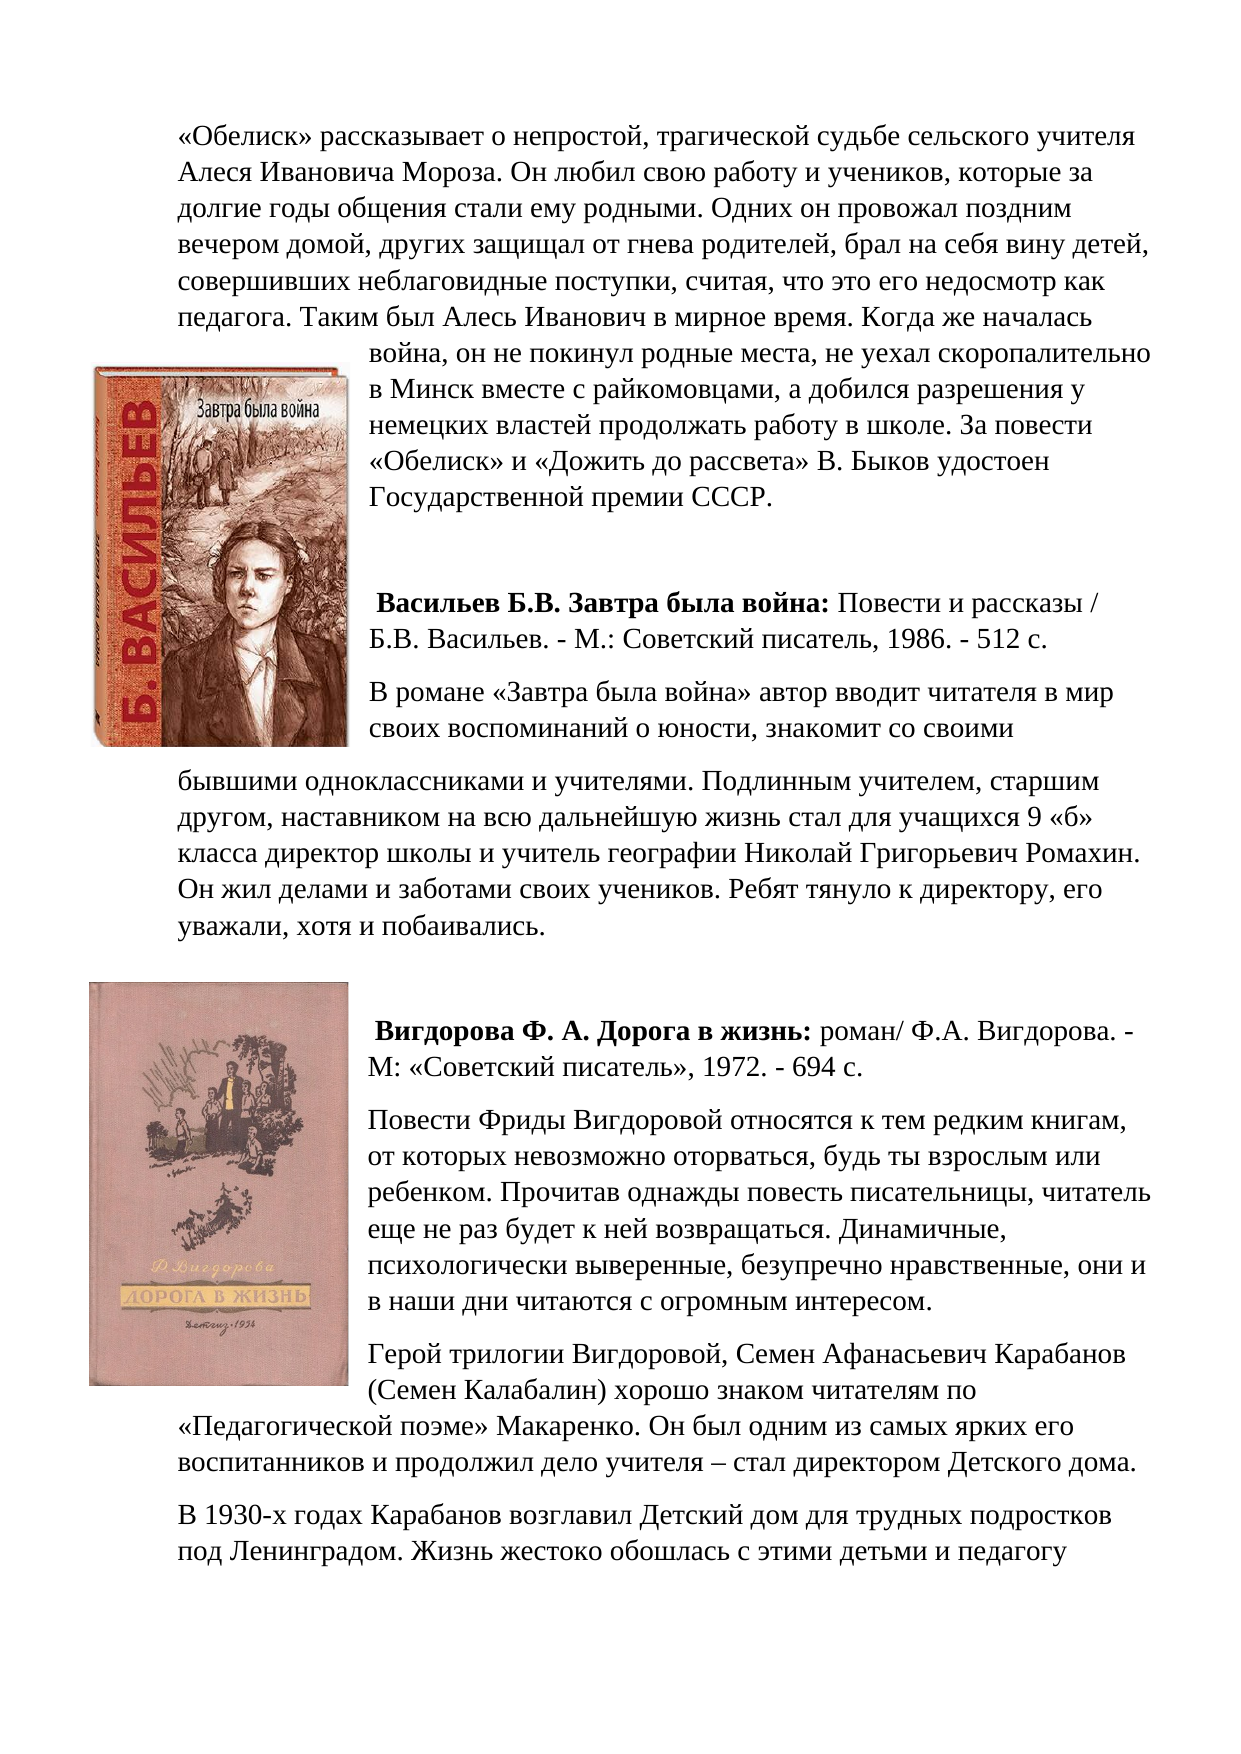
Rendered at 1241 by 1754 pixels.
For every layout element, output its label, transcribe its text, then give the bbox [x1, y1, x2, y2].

text бывшими одноклассниками и учителями. Подлинным учителем, старшим другом, наставником на всю дальнейшую жизнь стал для учащихся 9 «б» класса директор школы и учитель географии Николай Григорьевич Ромахин. Он жил делами и заботами своих учеников. Ребят тянуло к директору, его уважали, хотя и побаивались. [177, 763, 1152, 941]
text Вигдорова Ф. А. Дорога в жизнь: роман/ Ф.А. Вигдорова. -М: «Советский писатель», 1972. - 694 с. [349, 1013, 1152, 1083]
text Васильев Б.В. Завтра была война: Повести и рассказы / Б.В. Васильев. - М.: Советский писатель, 1986. - 512 с. [350, 585, 1152, 655]
picture [89, 982, 349, 1386]
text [177, 1497, 1152, 1567]
text В романе «Завтра была война» автор вводит читателя в мир своих воспоминаний о юности, знакомит со своими [350, 674, 1152, 744]
text Повести Фриды Вигдоровой относятся к тем редким книгам, от которых невозможно оторваться, будь ты взрослым или ребенком. Прочитав однажды повесть писательницы, читатель еще не раз будет к ней возвращаться. Динамичные, психологически выверенные, безупречно нравственные, они и в наши дни читаются с огромным интересом. [349, 1102, 1152, 1317]
picture [90, 362, 350, 747]
text «Обелиск» рассказывает о непростой, трагической судьбе сельского учителя Алеся Ивановича Мороза. Он любил свою работу и учеников, которые за долгие годы общения стали ему родными. Одних он провожал поздним вечером домой, других защищал от гнева родителей, брал на себя вину детей, совершивших неблаговидные поступки, считая, что это его недосмотр как педагога. Таким был Алесь Иванович в мирное время. Когда же началась война, он не покинул родные места, не уехал скоропалительно в Минск вместе с райкомовцами, а добился разрешения у немецких властей продолжать работу в школе. За повести «Обелиск» и «Дожить до рассвета» В. Быков удостоен Государственной премии СССР. [177, 118, 1152, 513]
text Герой трилогии Вигдоровой, Семен Афанасьевич Карабанов (Семен Калабалин) хорошо знаком читателям по «Педагогической поэме» Макаренко. Он был одним из самых ярких его воспитанников и продолжил дело учителя – стал директором Детского дома. [177, 1336, 1152, 1478]
